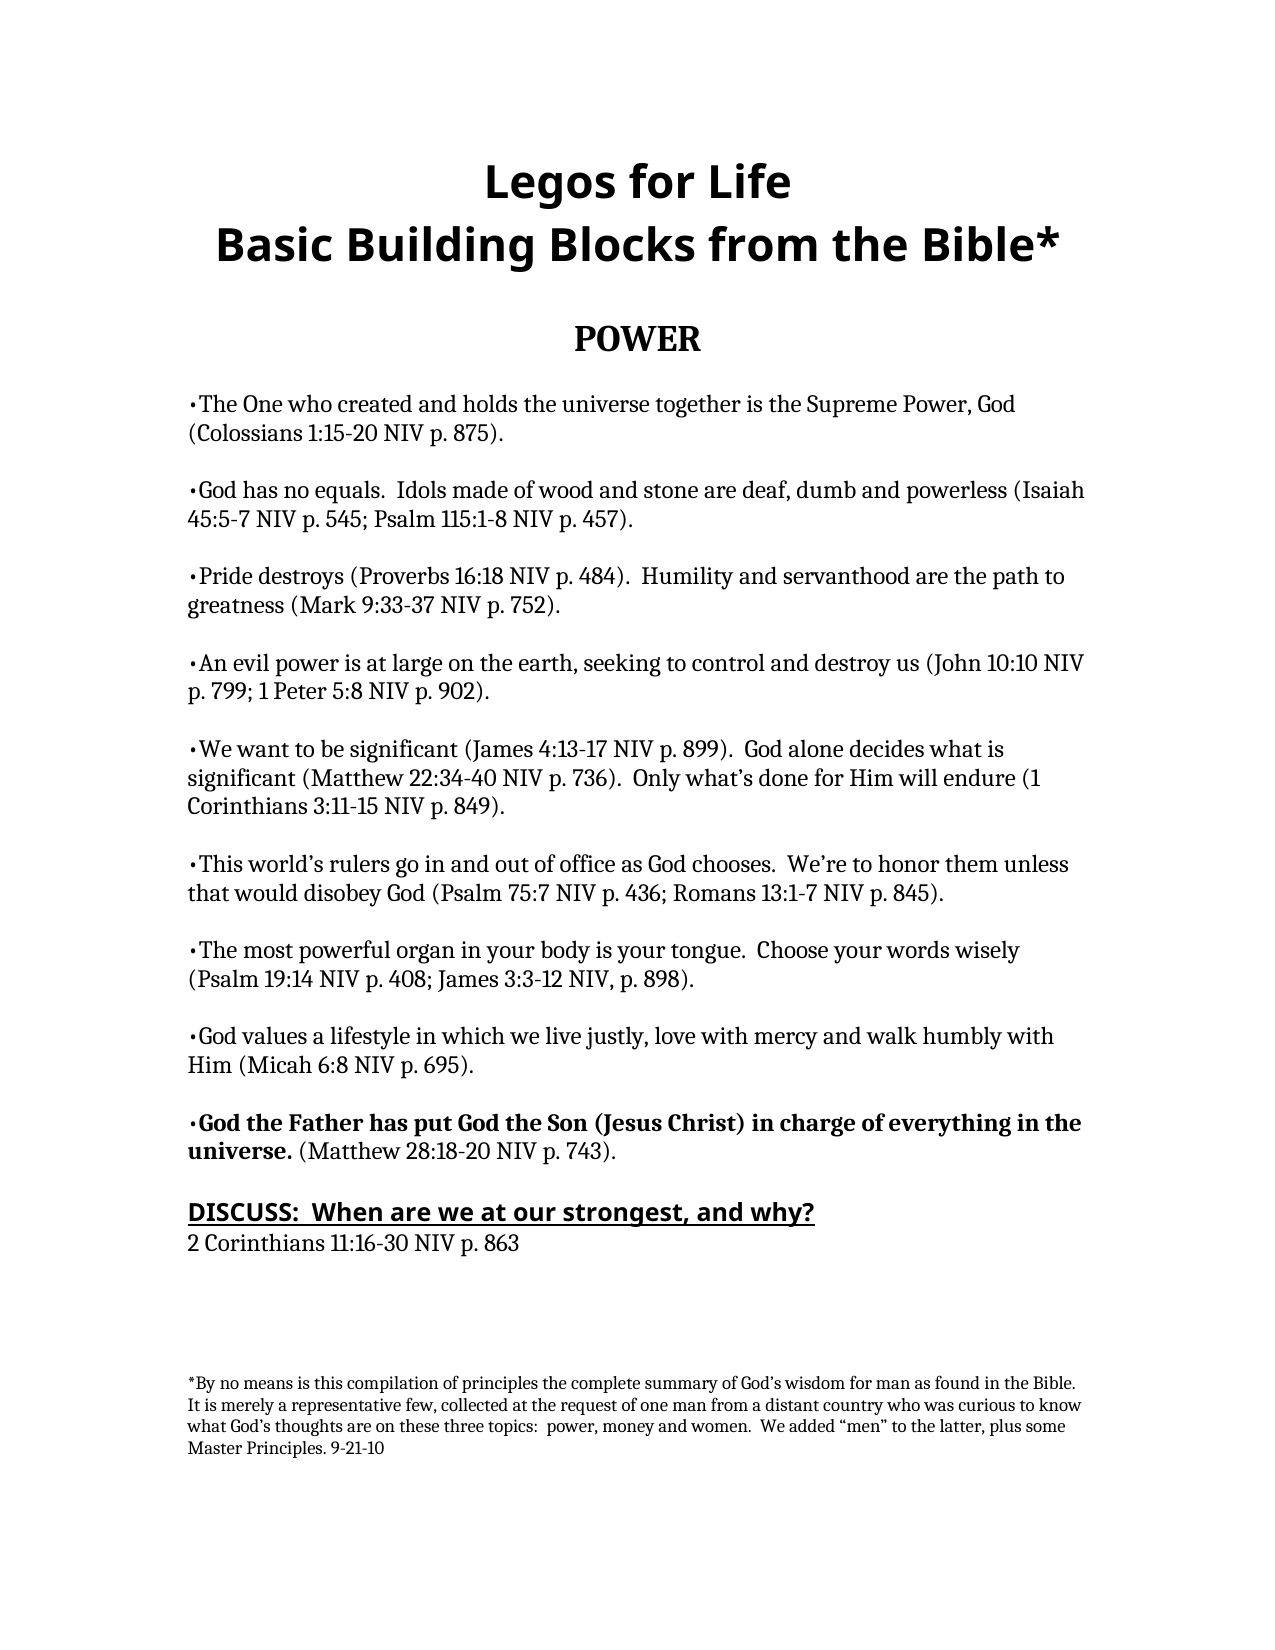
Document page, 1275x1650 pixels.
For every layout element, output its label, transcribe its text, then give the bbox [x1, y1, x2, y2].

text DISCUSS: When are we at our strongest, and why? [187, 1195, 1087, 1229]
text Basic Building Blocks from the Bible* [187, 212, 1087, 275]
text •An evil power is at large on the earth, seeking to control and destroy us (John 10:10 NIV p. 799; 1 Peter 5:8 NIV p. 902). [187, 648, 1087, 706]
text *By no means is this compilation of principles the complete summary of God’s wisdom for man as found in the Bible. It is merely a representative few, collected at the request of one man from a distant country who was curious to know what God’s thoughts are on these three topics: power, money and women. We added “men” to the latter, plus some Master Principles. 9-21-10 [187, 1373, 1087, 1459]
text POWER [187, 318, 1087, 361]
text •God values a lifestyle in which we live justly, love with mercy and walk humbly with Him (Micah 6:8 NIV p. 695). [187, 1022, 1087, 1080]
text •Pride destroys (Proverbs 16:18 NIV p. 484). Humility and servanthood are the path to greatness (Mark 9:33-37 NIV p. 752). [187, 562, 1087, 620]
text •The most powerful organ in your body is your tongue. Choose your words wisely (Psalm 19:14 NIV p. 408; James 3:3-12 NIV, p. 898). [187, 936, 1087, 993]
text •God has no equals. Idols made of wood and stone are deaf, dumb and powerless (Isaiah 45:5-7 NIV p. 545; Psalm 115:1-8 NIV p. 457). [187, 476, 1087, 533]
text •We want to be significant (James 4:13-17 NIV p. 899). God alone decides what is significant (Matthew 22:34-40 NIV p. 736). Only what’s done for Him will endure (1 Corinthians 3:11-15 NIV p. 849). [187, 735, 1087, 821]
text •This world’s rulers go in and out of office as God chooses. We’re to honor them unless that would disobey God (Psalm 75:7 NIV p. 436; Romans 13:1-7 NIV p. 845). [187, 850, 1087, 907]
text 2 Corinthians 11:16-30 NIV p. 863 [187, 1229, 1087, 1258]
text •The One who created and holds the universe together is the Supreme Power, God (Colossians 1:15-20 NIV p. 875). [187, 390, 1087, 447]
text Legos for Life [187, 150, 1087, 212]
text •God the Father has put God the Son (Jesus Christ) in charge of everything in the universe. (Matthew 28:18-20 NIV p. 743). [187, 1108, 1087, 1166]
